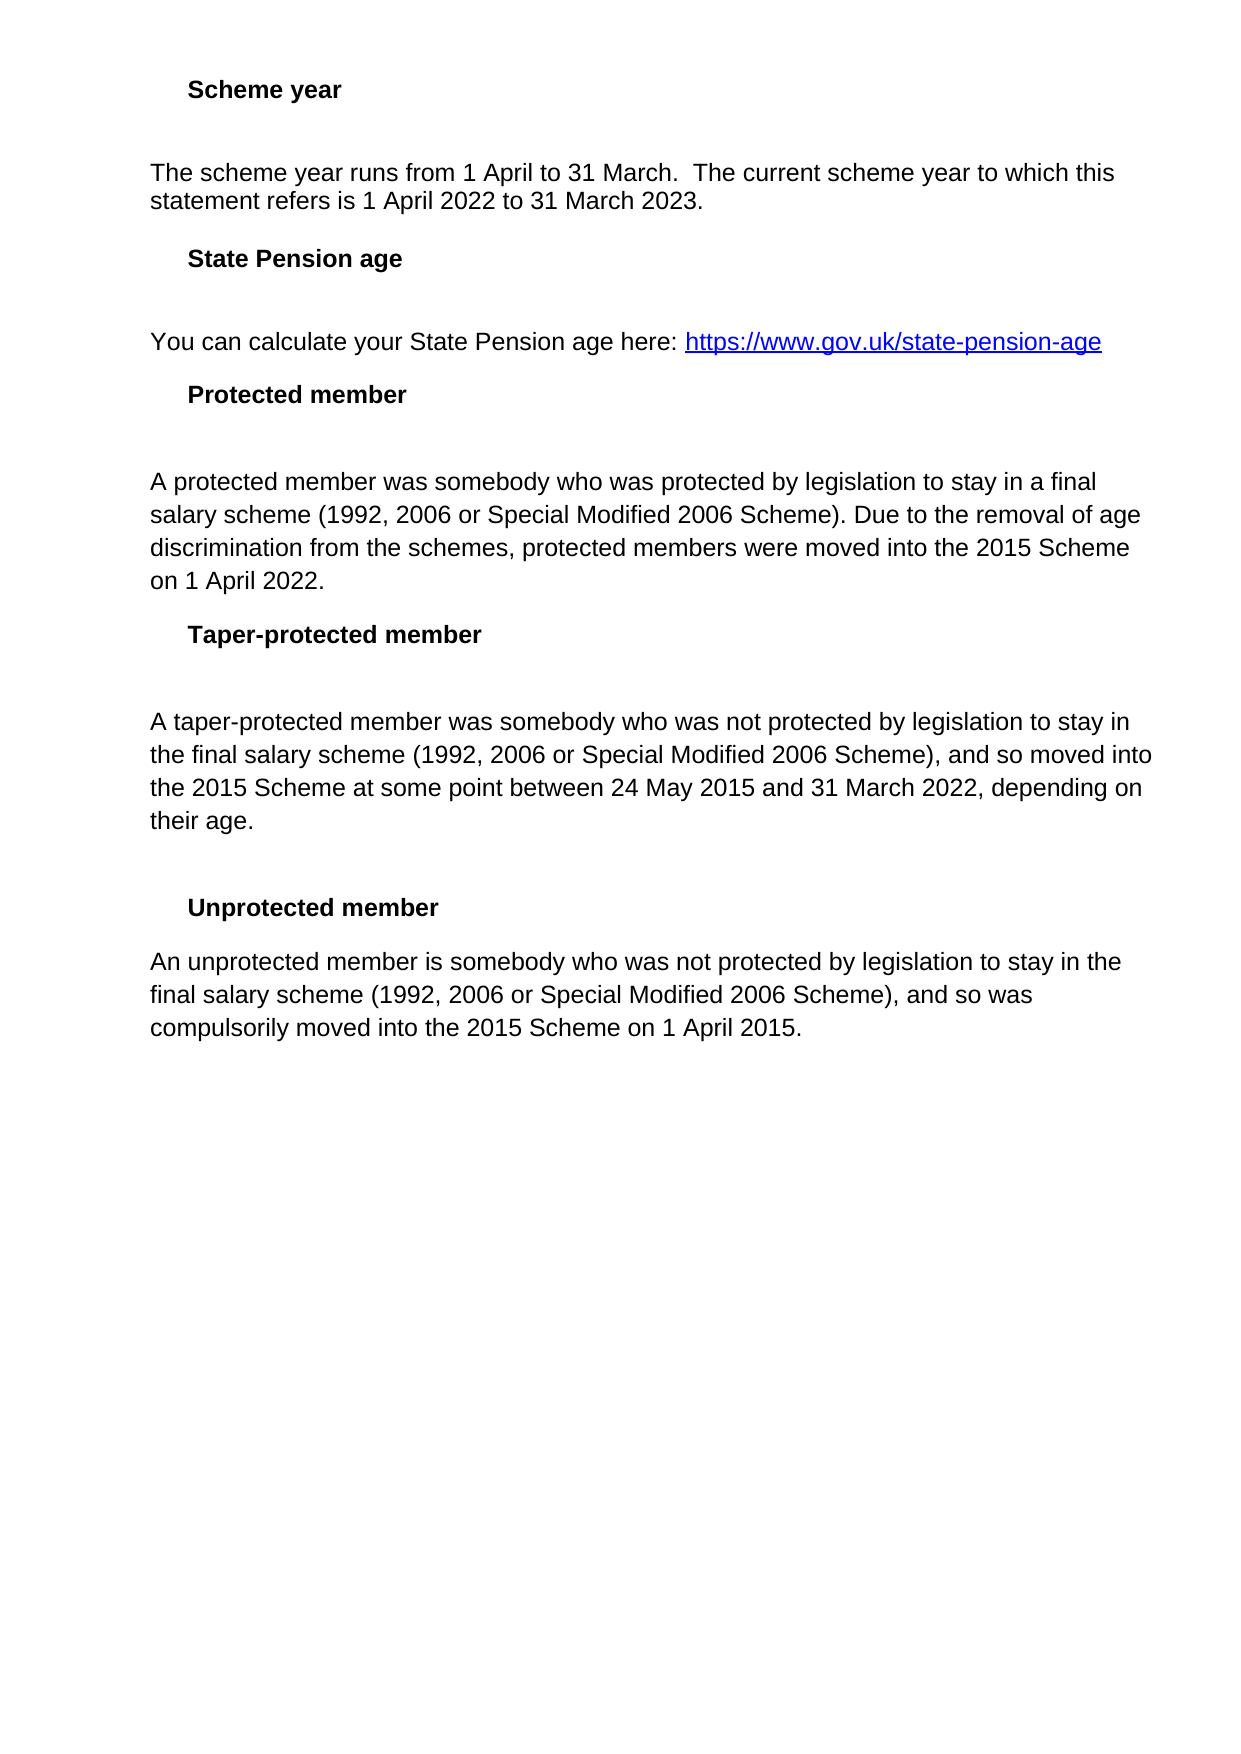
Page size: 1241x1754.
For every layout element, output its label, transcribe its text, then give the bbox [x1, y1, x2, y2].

list A taper-protected member was somebody who was not protected by legislation to stay in the final salary scheme (1992, 2006 or Special Modified 2006 Scheme), and so moved into the 2015 Scheme at some point between 24 May 2015 and 31 March 2022, depending on their age. [150, 707, 1165, 835]
text You can calculate your State Pension age here: https://www.gov.uk/state-pension-age [75, 326, 1165, 355]
subtitle State Pension age [187, 244, 1165, 273]
subtitle Unprotected member [187, 893, 1165, 922]
text An unprotected member is somebody who was not protected by legislation to stay in the final salary scheme (1992, 2006 or Special Modified 2006 Scheme), and so was compulsorily moved into the 2015 Scheme on 1 April 2015. [150, 947, 1165, 1042]
list A protected member was somebody who was protected by legislation to stay in a final salary scheme (1992, 2006 or Special Modified 2006 Scheme). Due to the removal of age discrimination from the schemes, protected members were moved into the 2015 Scheme on 1 April 2022. [150, 467, 1165, 595]
list The scheme year runs from 1 April to 31 March. The current scheme year to which this statement refers is 1 April 2022 to 31 March 2023. [150, 158, 1165, 215]
subtitle Taper-protected member [187, 620, 1165, 649]
subtitle Scheme year [187, 75, 1165, 104]
subtitle Protected member [187, 380, 1165, 409]
